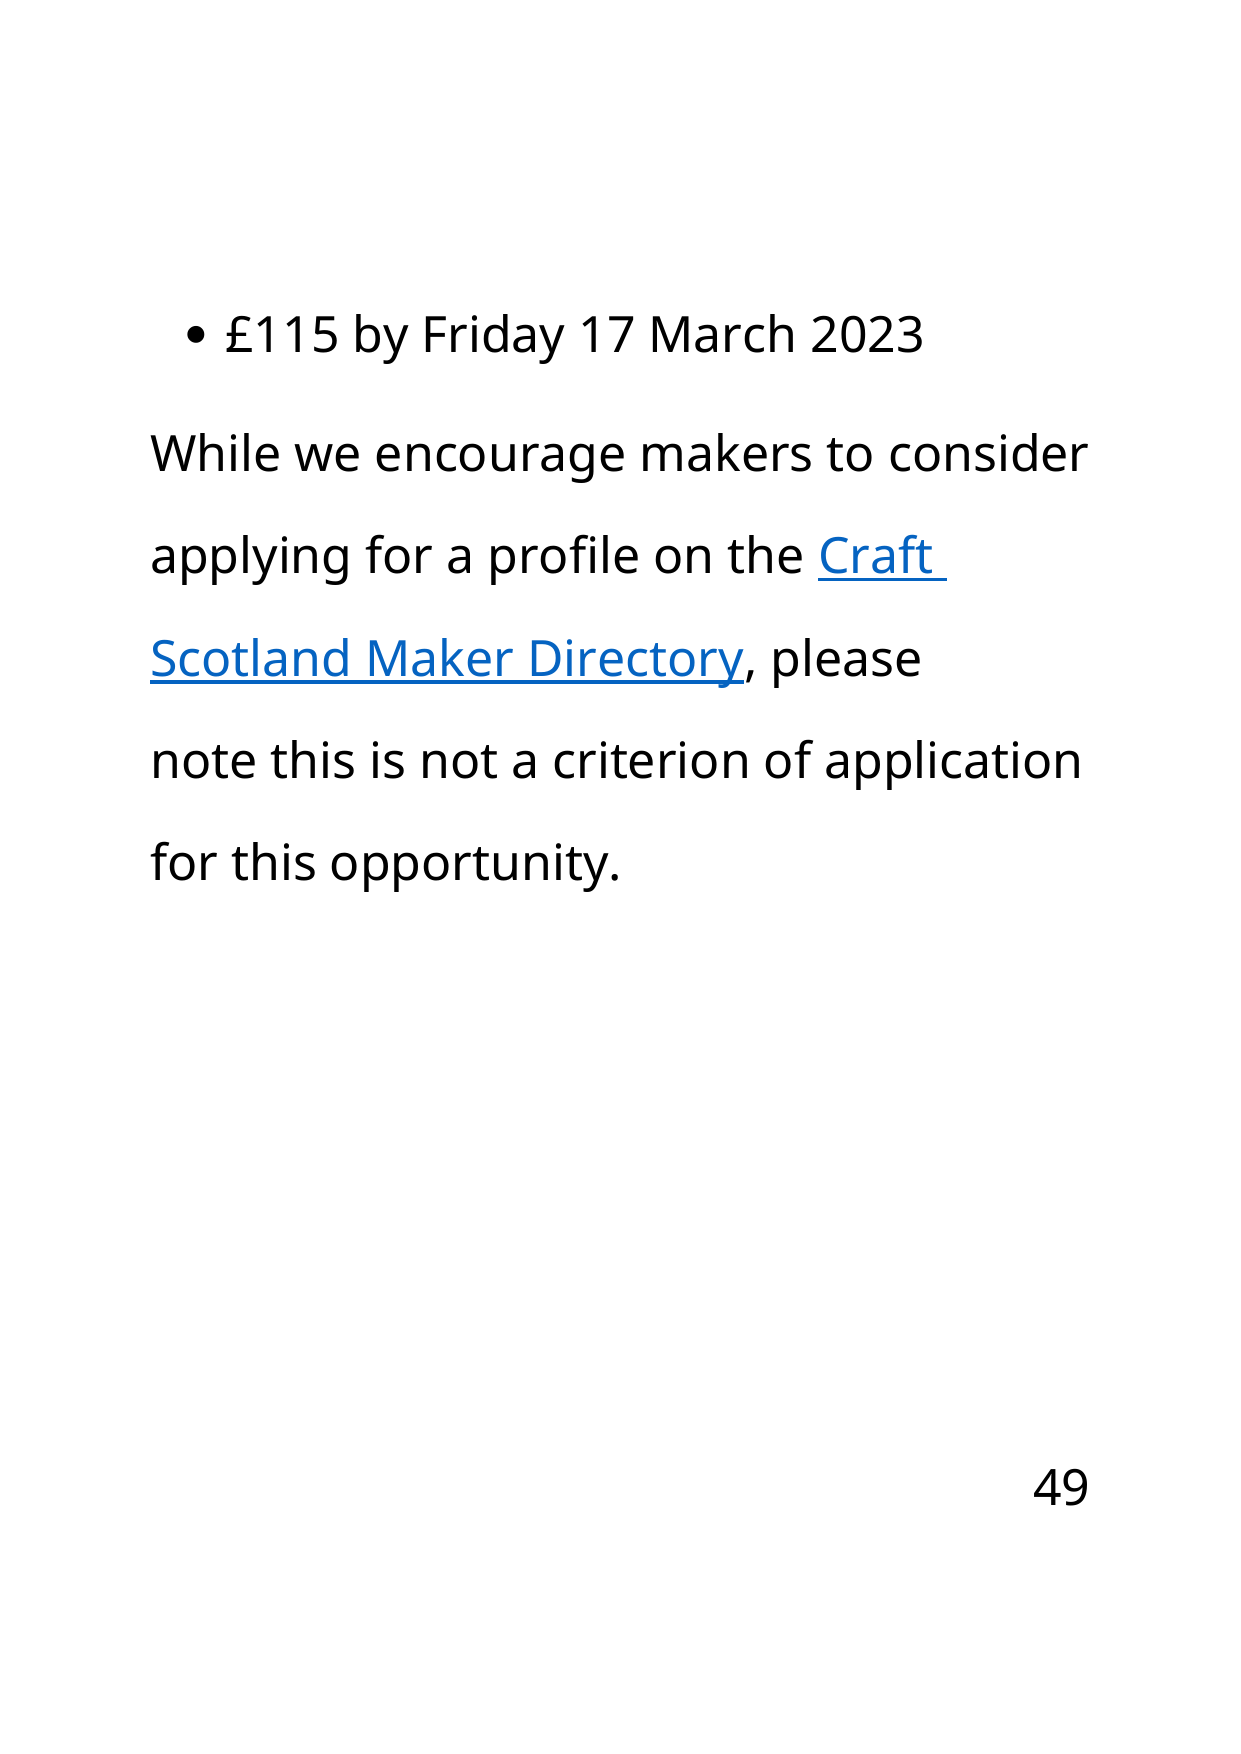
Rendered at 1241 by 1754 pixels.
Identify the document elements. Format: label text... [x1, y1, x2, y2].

list £115 by Friday 17 March 2023 [187, 299, 1090, 368]
text While we encourage makers to consider applying for a profile on the Craft Scotland Maker Directory, please note this is not a criterion of application for this opportunity. [150, 418, 1090, 895]
